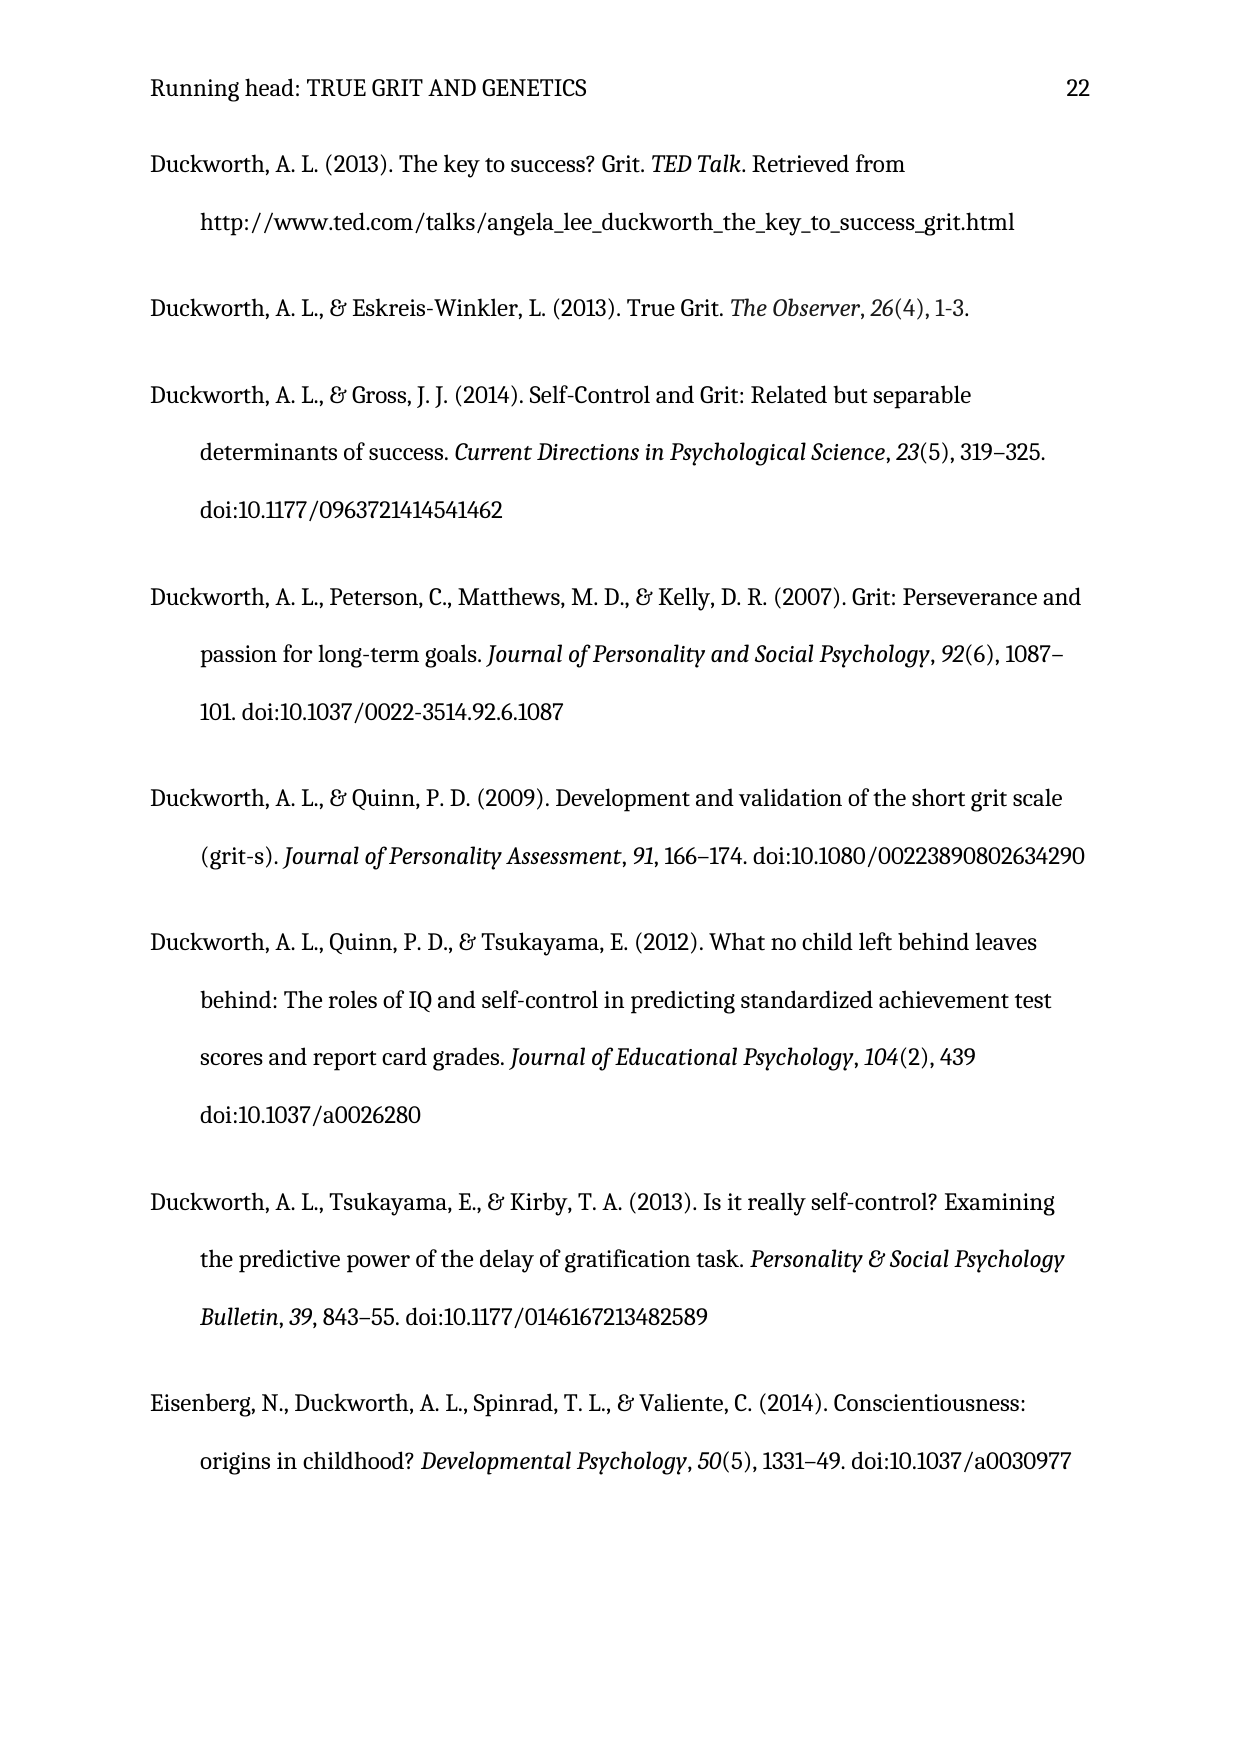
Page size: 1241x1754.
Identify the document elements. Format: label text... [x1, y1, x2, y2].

text Eisenberg, N., Duckworth, A. L., Spinrad, T. L., & Valiente, C. (2014). Conscientiousness: origins in childhood? Developmental Psychology, 50(5), 1331–49. doi:10.1037/a0030977 [150, 1389, 1090, 1475]
text Duckworth, A. L., & Quinn, P. D. (2009). Development and validation of the short grit scale (grit-s). Journal of Personality Assessment, 91, 166–174. doi:10.1080/00223890802634290 [150, 784, 1090, 870]
text Duckworth, A. L., Quinn, P. D., & Tsukayama, E. (2012). What no child left behind leaves behind: The roles of IQ and self-control in predicting standardized achievement test scores and report card grades. Journal of Educational Psychology, 104(2), 439 doi:10.1037/a0026280 [150, 928, 1090, 1129]
text Duckworth, A. L. (2013). The key to success? Grit. TED Talk. Retrieved from http://www.ted.com/talks/angela_lee_duckworth_the_key_to_success_grit.html [150, 150, 1090, 236]
text Duckworth, A. L., Tsukayama, E., & Kirby, T. A. (2013). Is it really self-control? Examining the predictive power of the delay of gratification task. Personality & Social Psychology Bulletin, 39, 843–55. doi:10.1177/0146167213482589 [150, 1187, 1090, 1331]
text Duckworth, A. L., Peterson, C., Matthews, M. D., & Kelly, D. R. (2007). Grit: Perseverance and passion for long-term goals. Journal of Personality and Social Psychology, 92(6), 1087–101. doi:10.1037/0022-3514.92.6.1087 [150, 582, 1090, 726]
text Duckworth, A. L., & Gross, J. J. (2014). Self-Control and Grit: Related but separable determinants of success. Current Directions in Psychological Science, 23(5), 319–325. doi:10.1177/0963721414541462 [150, 381, 1090, 524]
text Duckworth, A. L., & Eskreis-Winkler, L. (2013). True Grit. The Observer, 26(4), 1-3. [150, 294, 1090, 323]
